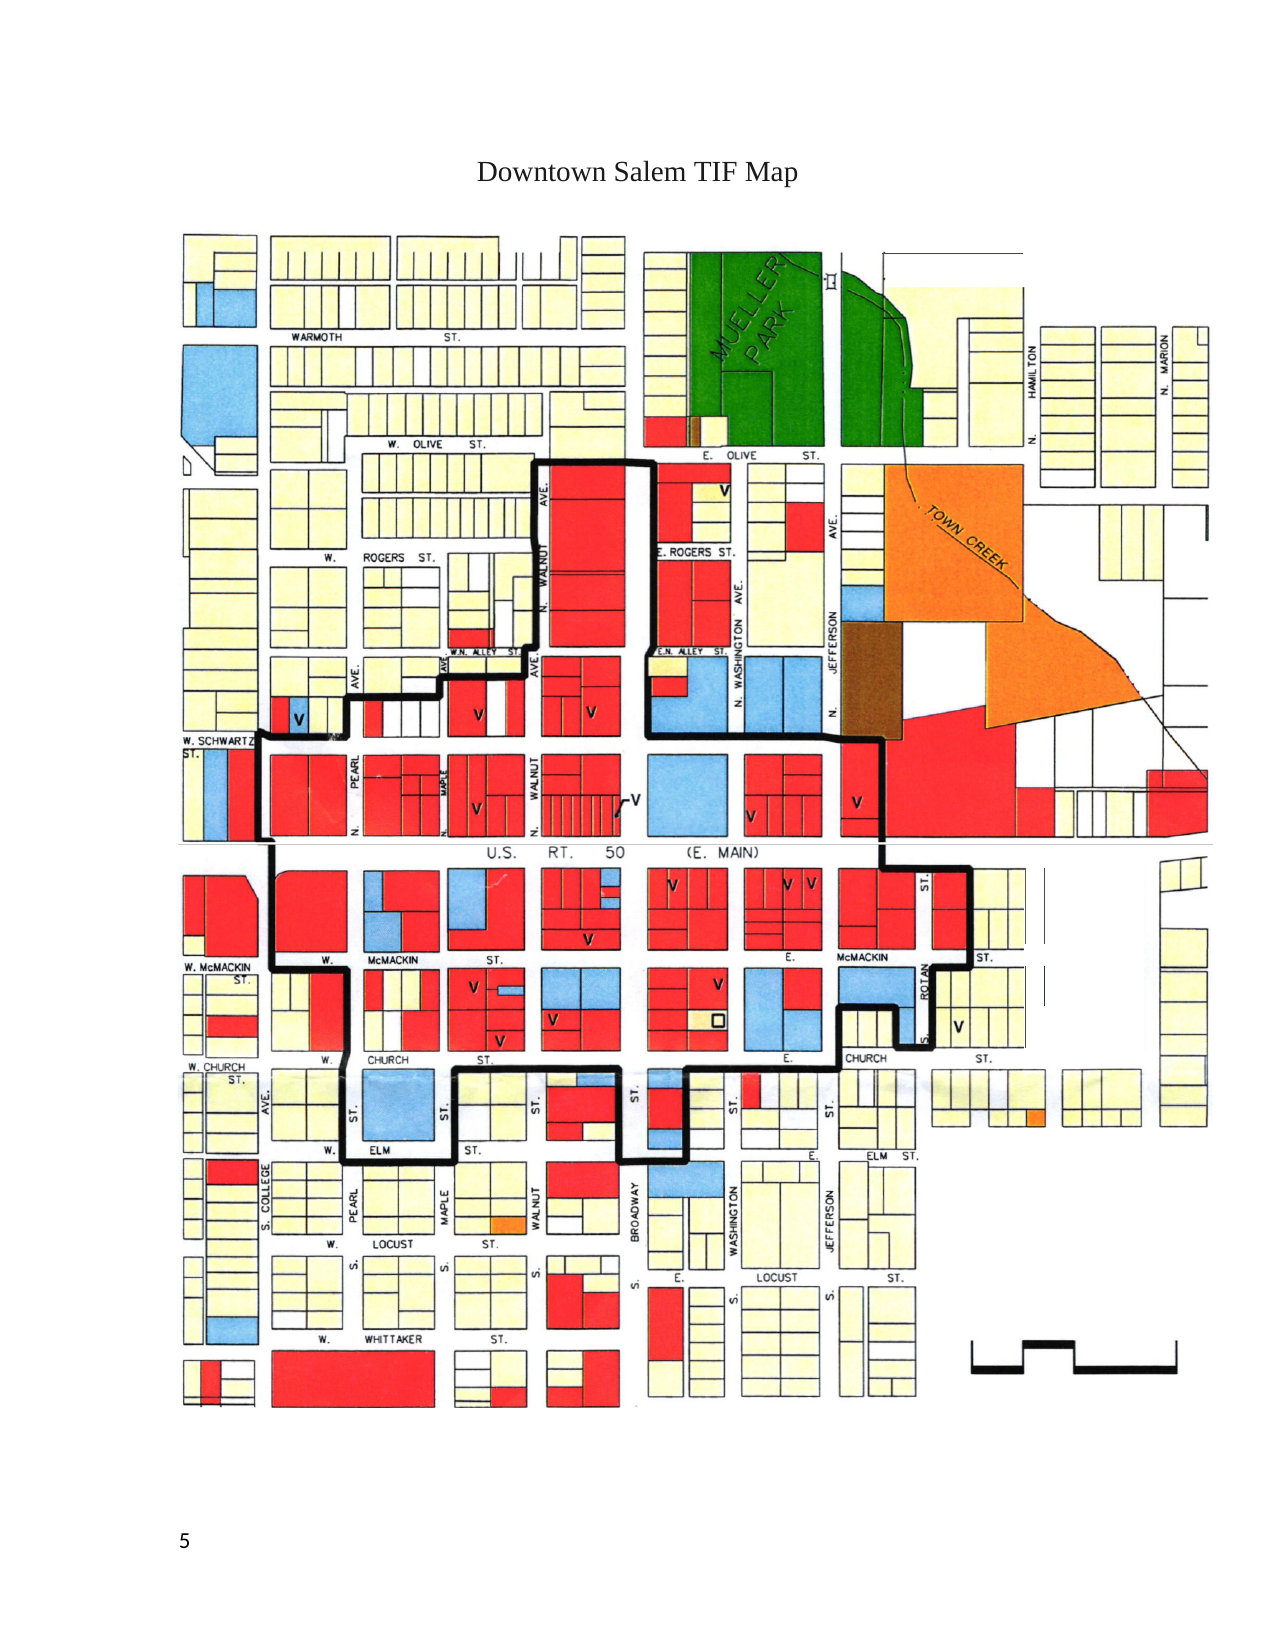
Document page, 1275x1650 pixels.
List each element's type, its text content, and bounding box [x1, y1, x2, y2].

picture [178, 230, 1213, 1408]
text Downtown Salem TIF Map [178, 154, 1096, 188]
